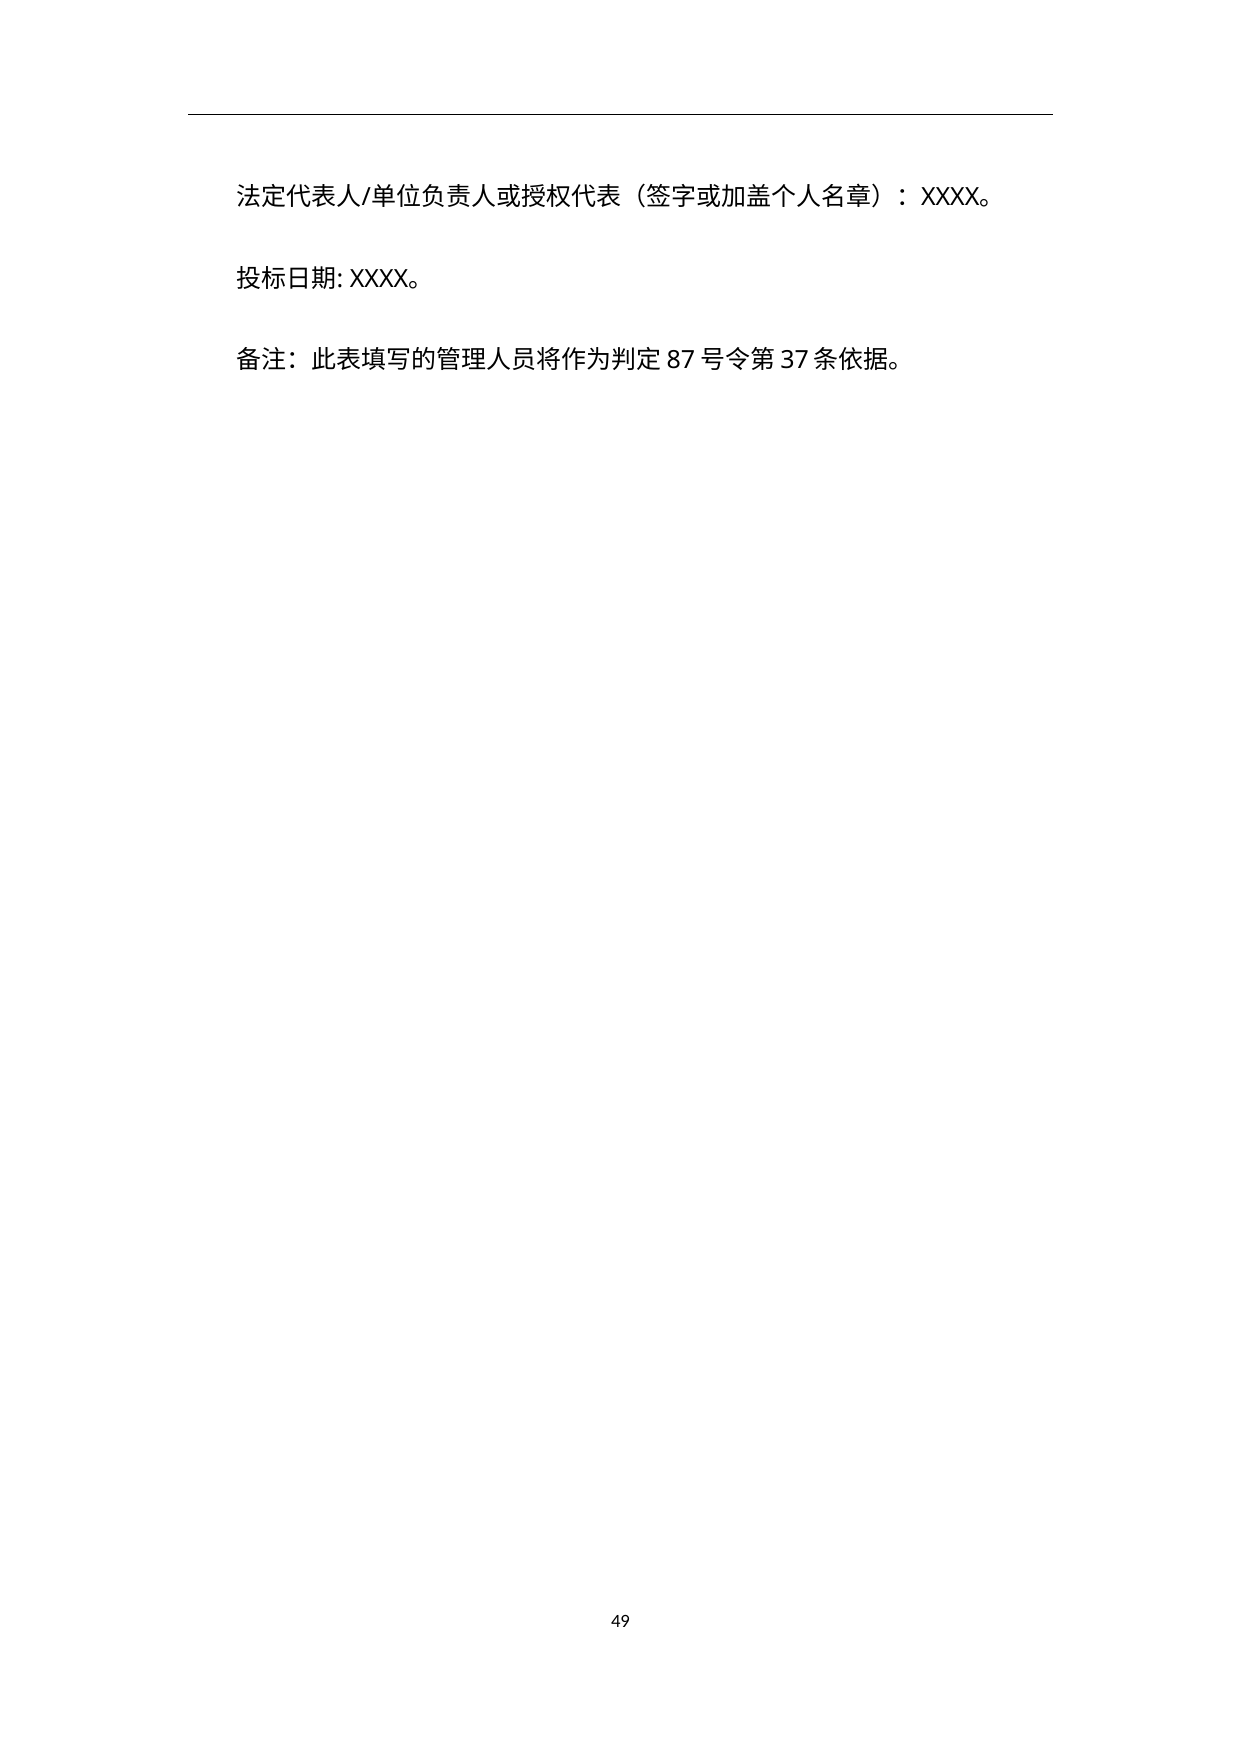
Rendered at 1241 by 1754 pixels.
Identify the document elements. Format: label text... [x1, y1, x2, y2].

text 投标日期: XXXX。 [187, 244, 1053, 309]
text 备注：此表填写的管理人员将作为判定87号令第37条依据。 [187, 325, 1053, 390]
text 法定代表人/单位负责人或授权代表（签字或加盖个人名章）：XXXX。 [187, 162, 1053, 227]
